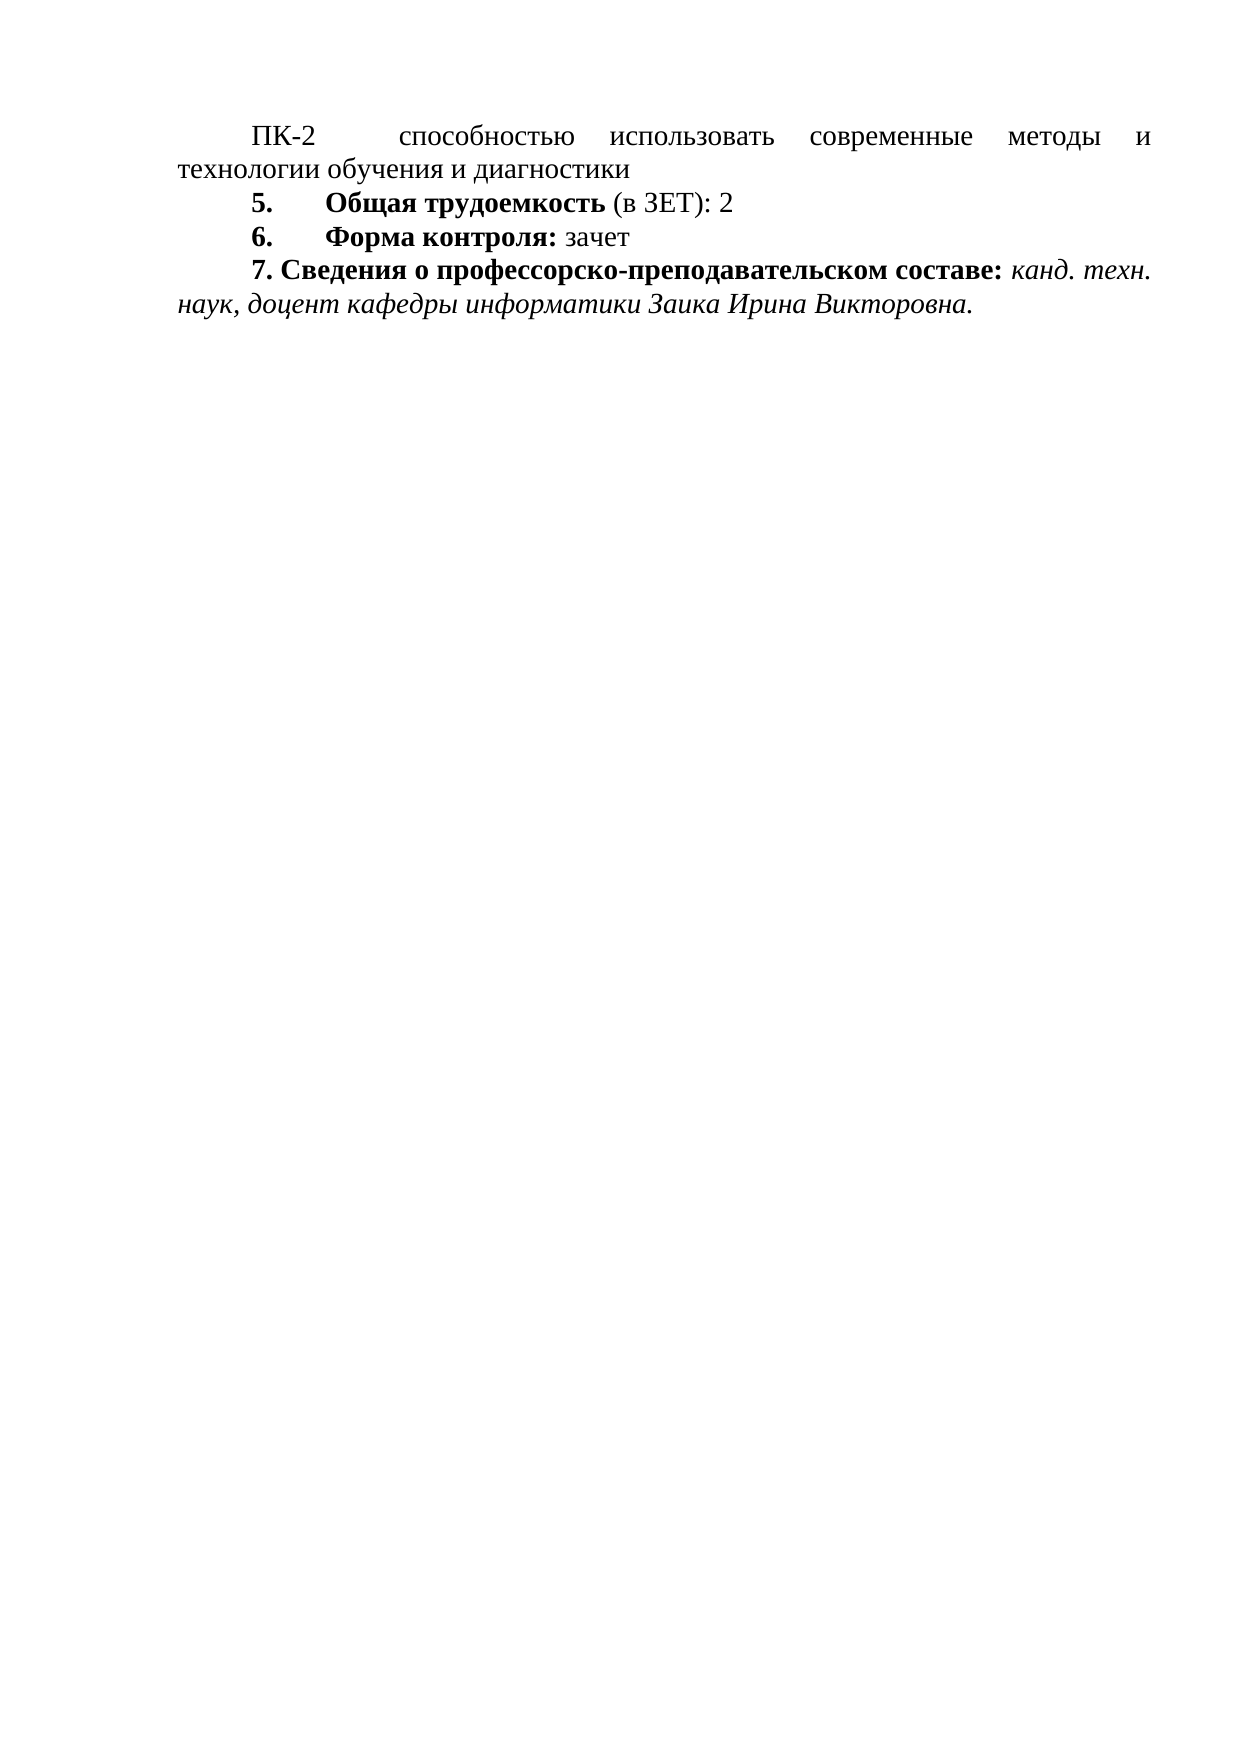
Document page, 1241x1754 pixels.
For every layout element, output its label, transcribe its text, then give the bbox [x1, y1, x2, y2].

text ПК-2 способностью использовать современные методы и технологии обучения и диагностики [177, 118, 1152, 185]
text 7. Сведения о профессорско-преподавательском составе: канд. техн. наук, доцент кафедры информатики Заика Ирина Викторовна. [177, 252, 1152, 319]
list Общая трудоемкость (в ЗЕТ): 2 [177, 185, 1152, 219]
list Форма контроля: зачет [177, 219, 1152, 252]
